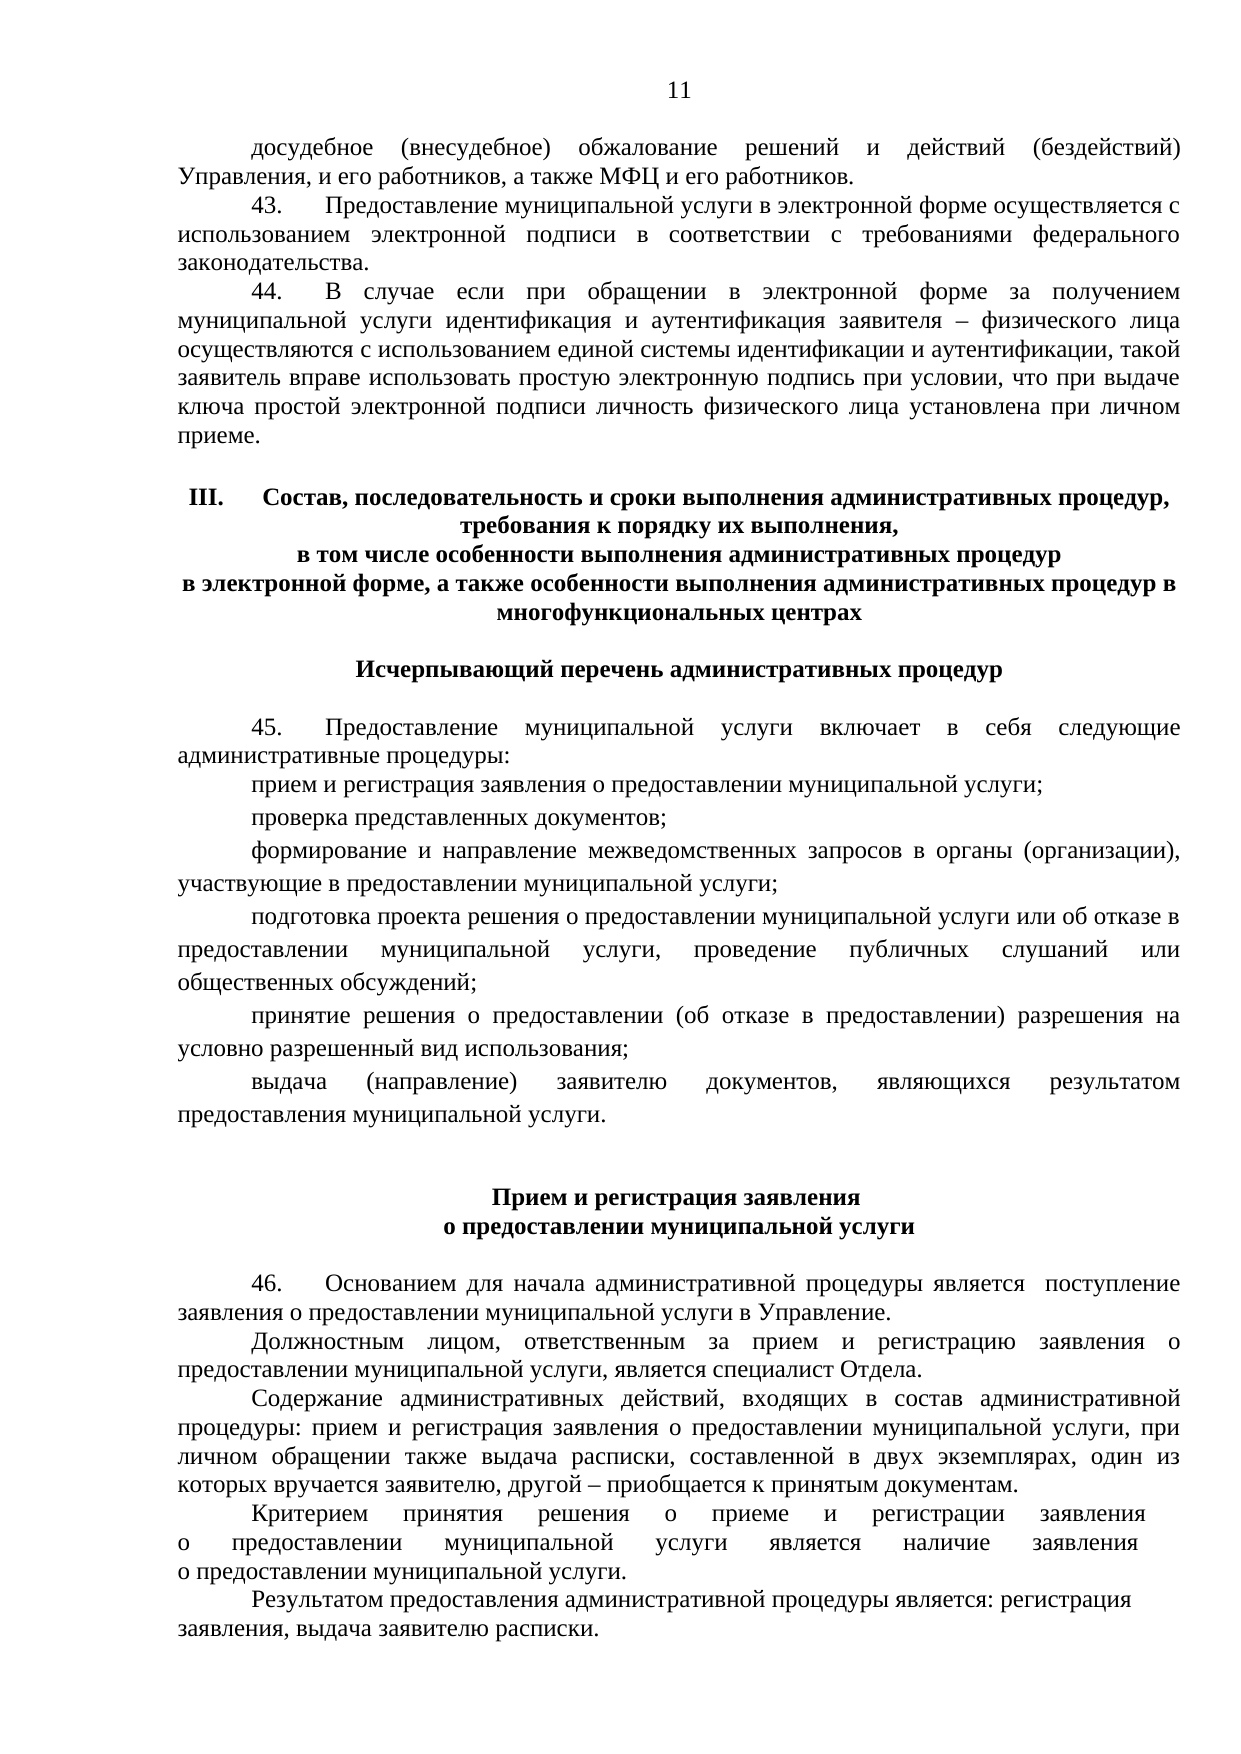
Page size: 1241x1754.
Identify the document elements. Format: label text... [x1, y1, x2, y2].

list проверка представленных документов; [177, 802, 1181, 831]
list принятие решения о предоставлении (об отказе в предоставлении) разрешения на условно разрешенный вид использования; [177, 1000, 1181, 1062]
text Должностным лицом, ответственным за прием и регистрацию заявления о предоставлении муниципальной услуги, является специалист Отдела. [177, 1326, 1181, 1383]
text досудебное (внесудебное) обжалование решений и действий (бездействий) Управления, и его работников, а также МФЦ и его работников. [177, 132, 1181, 190]
list Состав, последовательность и сроки выполнения административных процедур, требования к порядку их выполнения, в том числе особенности выполнения административных процедур в электронной форме, а также особенности выполнения административных процедур в многофункциональных центрах [177, 482, 1181, 626]
list В случае если при обращении в электронной форме за получением муниципальной услуги идентификация и аутентификация заявителя – физического лица осуществляются с использованием единой системы идентификации и аутентификации, такой заявитель вправе использовать простую электронную подпись при условии, что при выдаче ключа простой электронной подписи личность физического лица установлена при личном приеме. [177, 276, 1181, 449]
list выдача (направление) заявителю документов, являющихся результатом предоставления муниципальной услуги. [177, 1066, 1181, 1128]
text Прием и регистрация заявления о предоставлении муниципальной услуги [177, 1182, 1181, 1239]
list Предоставление муниципальной услуги в электронной форме осуществляется с использованием электронной подписи в соответствии с требованиями федерального законодательства. [177, 190, 1181, 276]
text Исчерпывающий перечень административных процедур [177, 654, 1181, 683]
list Предоставление муниципальной услуги включает в себя следующие административные процедуры: [177, 712, 1181, 769]
list Основанием для начала административной процедуры является поступление заявления о предоставлении муниципальной услуги в Управление. [177, 1268, 1181, 1326]
text Результатом предоставления административной процедуры является: регистрация заявления, выдача заявителю расписки. [177, 1584, 1181, 1642]
text Критерием принятия решения о приеме и регистрации заявления о предоставлении муниципальной услуги является наличие заявления о предоставлении муниципальной услуги. [177, 1498, 1181, 1584]
text Содержание административных действий, входящих в состав административной процедуры: прием и регистрация заявления о предоставлении муниципальной услуги, при личном обращении также выдача расписки, составленной в двух экземплярах, один из которых вручается заявителю, другой – приобщается к принятым документам. [177, 1383, 1181, 1498]
list формирование и направление межведомственных запросов в органы (организации), участвующие в предоставлении муниципальной услуги; [177, 835, 1181, 897]
list прием и регистрация заявления о предоставлении муниципальной услуги; [177, 769, 1181, 798]
list подготовка проекта решения о предоставлении муниципальной услуги или об отказе в предоставлении муниципальной услуги, проведение публичных слушаний или общественных обсуждений; [177, 901, 1181, 996]
